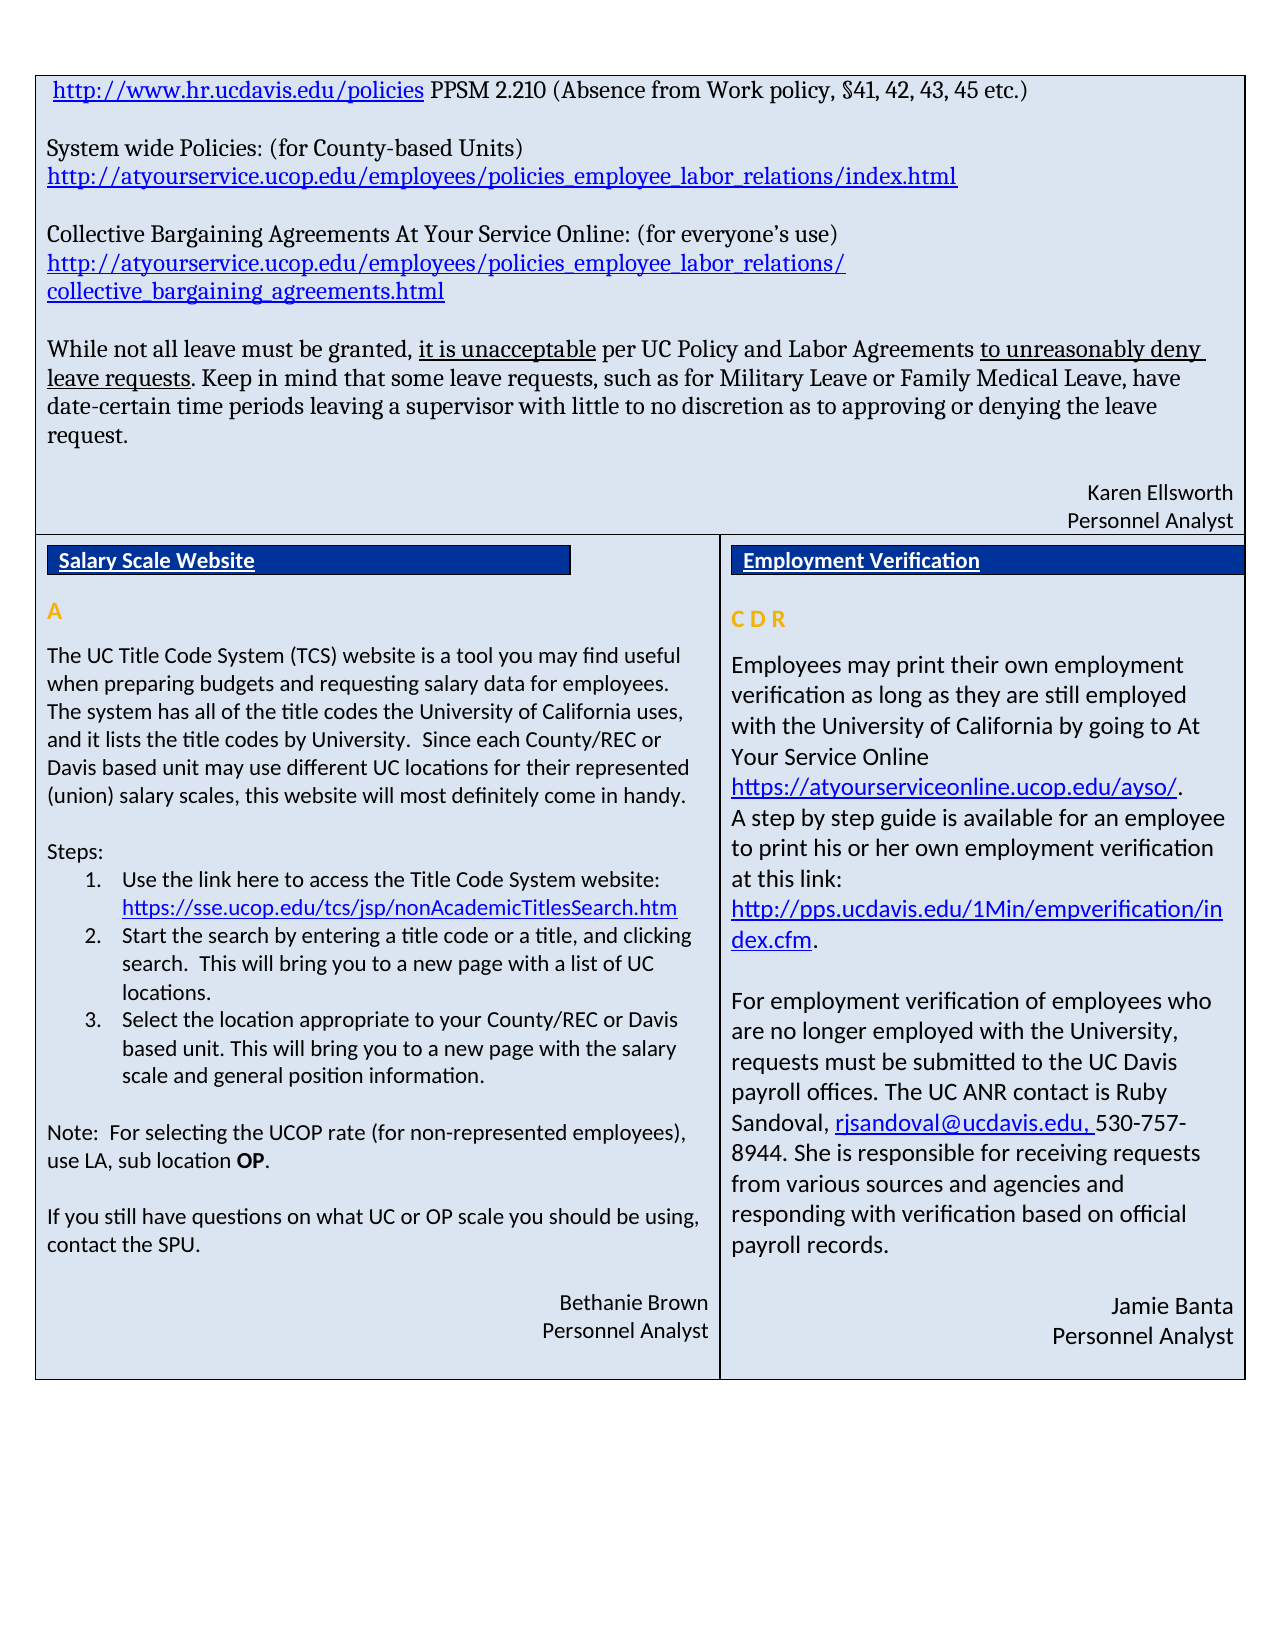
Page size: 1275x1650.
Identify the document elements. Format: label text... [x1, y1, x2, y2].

table_cell C D R Employees may print their own employment verification as long as they are still employed with the University of California by going to At Your Service Online https://atyourserviceonline.ucop.edu/ayso/. A step by step guide is available for an employee to print his or her own employment verification at this link: http://pps.ucdavis.edu/1Min/empverification/index.cfm. For employment verification of employees who are no longer employed with the University, requests must be submitted to the UC Davis payroll offices. The UC ANR contact is Ruby Sandoval, rjsandoval@ucdavis.edu, 530-757-8944. She is responsible for receiving requests from various sources and agencies and responding with verification based on official payroll records. Jamie Banta Personnel Analyst [721, 535, 1244, 1379]
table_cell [36, 76, 1244, 534]
table_cell A The UC Title Code System (TCS) website is a tool you may find useful when preparing budgets and requesting salary data for employees. The system has all of the title codes the University of California uses, and it lists the title codes by University. Since each County/REC or Davis based unit may use different UC locations for their represented (union) salary scales, this website will most definitely come in handy. Steps: Use the link here to access the Title Code System website: https://sse.ucop.edu/tcs/jsp/nonAcademicTitlesSearch.htm Start the search by entering a title code or a title, and clicking search. This will bring you to a new page with a list of UC locations. Select the location appropriate to your County/REC or Davis based unit. This will bring you to a new page with the salary scale and general position information. Note: For selecting the UCOP rate (for non-represented employees), use LA, sub location OP. If you still have questions on what UC or OP scale you should be using, contact the SPU. Bethanie Brown Personnel Analyst [36, 535, 719, 1379]
